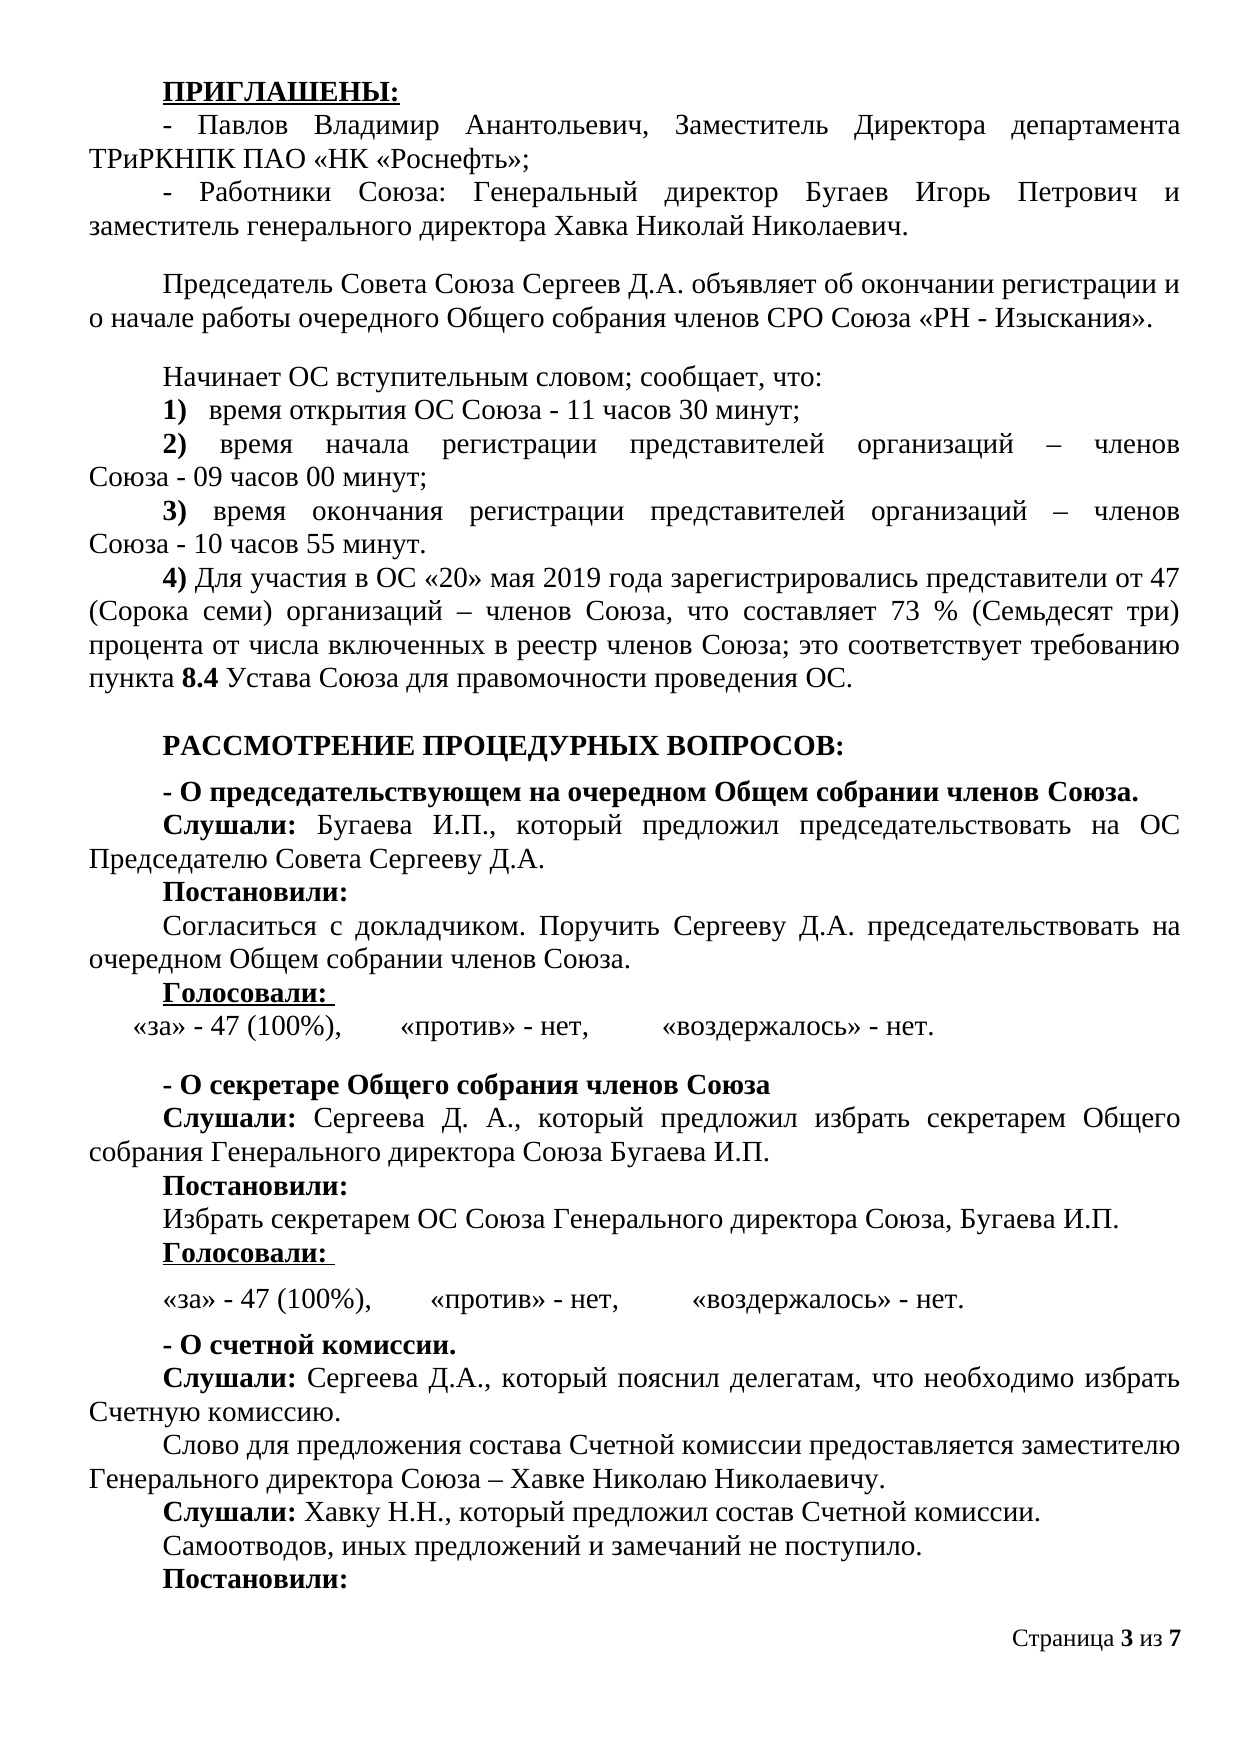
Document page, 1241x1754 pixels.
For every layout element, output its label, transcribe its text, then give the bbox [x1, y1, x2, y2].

text - Павлов Владимир Анантольевич, Заместитель Директора департамента ТРиРКНПК ПАО «НК «Роснефть»; [89, 107, 1181, 174]
text Постановили: [89, 1562, 1181, 1595]
text ПРИГЛАШЕНЫ: [89, 74, 1181, 107]
text Избрать секретарем ОС Союза Генерального директора Союза, Бугаева И.П. [89, 1201, 1181, 1235]
text Председатель Совета Союза Сергеев Д.А. объявляет об окончании регистрации и о начале работы очередного Общего собрания членов СРО Союза «РН - Изыскания». [89, 267, 1181, 334]
text Начинает ОС вступительным словом; сообщает, что: [89, 359, 1181, 392]
text Голосовали: [89, 975, 1181, 1008]
text Согласиться с докладчиком. Поручить Сергееву Д.А. председательствовать на очередном Общем собрании членов Союза. [89, 908, 1181, 975]
text «за» - 47 (100%), «против» - нет, «воздержалось» - нет. [89, 1281, 1181, 1314]
text - Работники Союза: Генеральный директор Бугаев Игорь Петрович и заместитель генерального директора Хавка Николай Николаевич. [89, 174, 1181, 242]
text Слово для предложения состава Счетной комиссии предоставляется заместителю Генерального директора Союза – Хавке Николаю Николаевичу. [89, 1427, 1181, 1494]
text 2) время начала регистрации представителей организаций – членов Союза - 09 часов 00 минут; [89, 426, 1181, 493]
text 3) время окончания регистрации представителей организаций – членов Союза - 10 часов 55 минут. [89, 493, 1181, 560]
text Постановили: [89, 874, 1181, 908]
text - О счетной комиссии. [89, 1327, 1181, 1360]
text - О секретаре Общего собрания членов Союза [89, 1067, 1181, 1101]
text «за» - 47 (100%), «против» - нет, «воздержалось» - нет. [89, 1008, 1181, 1042]
text РАССМОТРЕНИЕ ПРОЦЕДУРНЫХ ВОПРОСОВ: [89, 728, 1181, 761]
text Слушали: Бугаева И.П., который предложил председательствовать на ОС Председателю Совета Сергееву Д.А. [89, 807, 1181, 874]
text Постановили: [89, 1168, 1181, 1201]
text Слушали: Сергеева Д.А., который пояснил делегатам, что необходимо избрать Счетную комиссию. [89, 1360, 1181, 1427]
text Слушали: Сергеева Д. А., который предложил избрать секретарем Общего собрания Генерального директора Союза Бугаева И.П. [89, 1101, 1181, 1168]
text 1) время открытия ОС Союза - 11 часов 30 минут; [89, 392, 1181, 426]
text - О председательствующем на очередном Общем собрании членов Союза. [89, 774, 1181, 807]
text Самоотводов, иных предложений и замечаний не поступило. [89, 1528, 1181, 1562]
text 4) Для участия в ОС «20» мая 2019 года зарегистрировались представители от 47 (Сорока семи) организаций – членов Союза, что составляет 73 % (Семьдесят три) процента от числа включенных в реестр членов Союза; это соответствует требованию пункта 8.4 Устава Союза для правомочности проведения ОС. [89, 560, 1181, 694]
text Голосовали: [89, 1235, 1180, 1268]
text Слушали: Хавку Н.Н., который предложил состав Счетной комиссии. [89, 1494, 1181, 1528]
